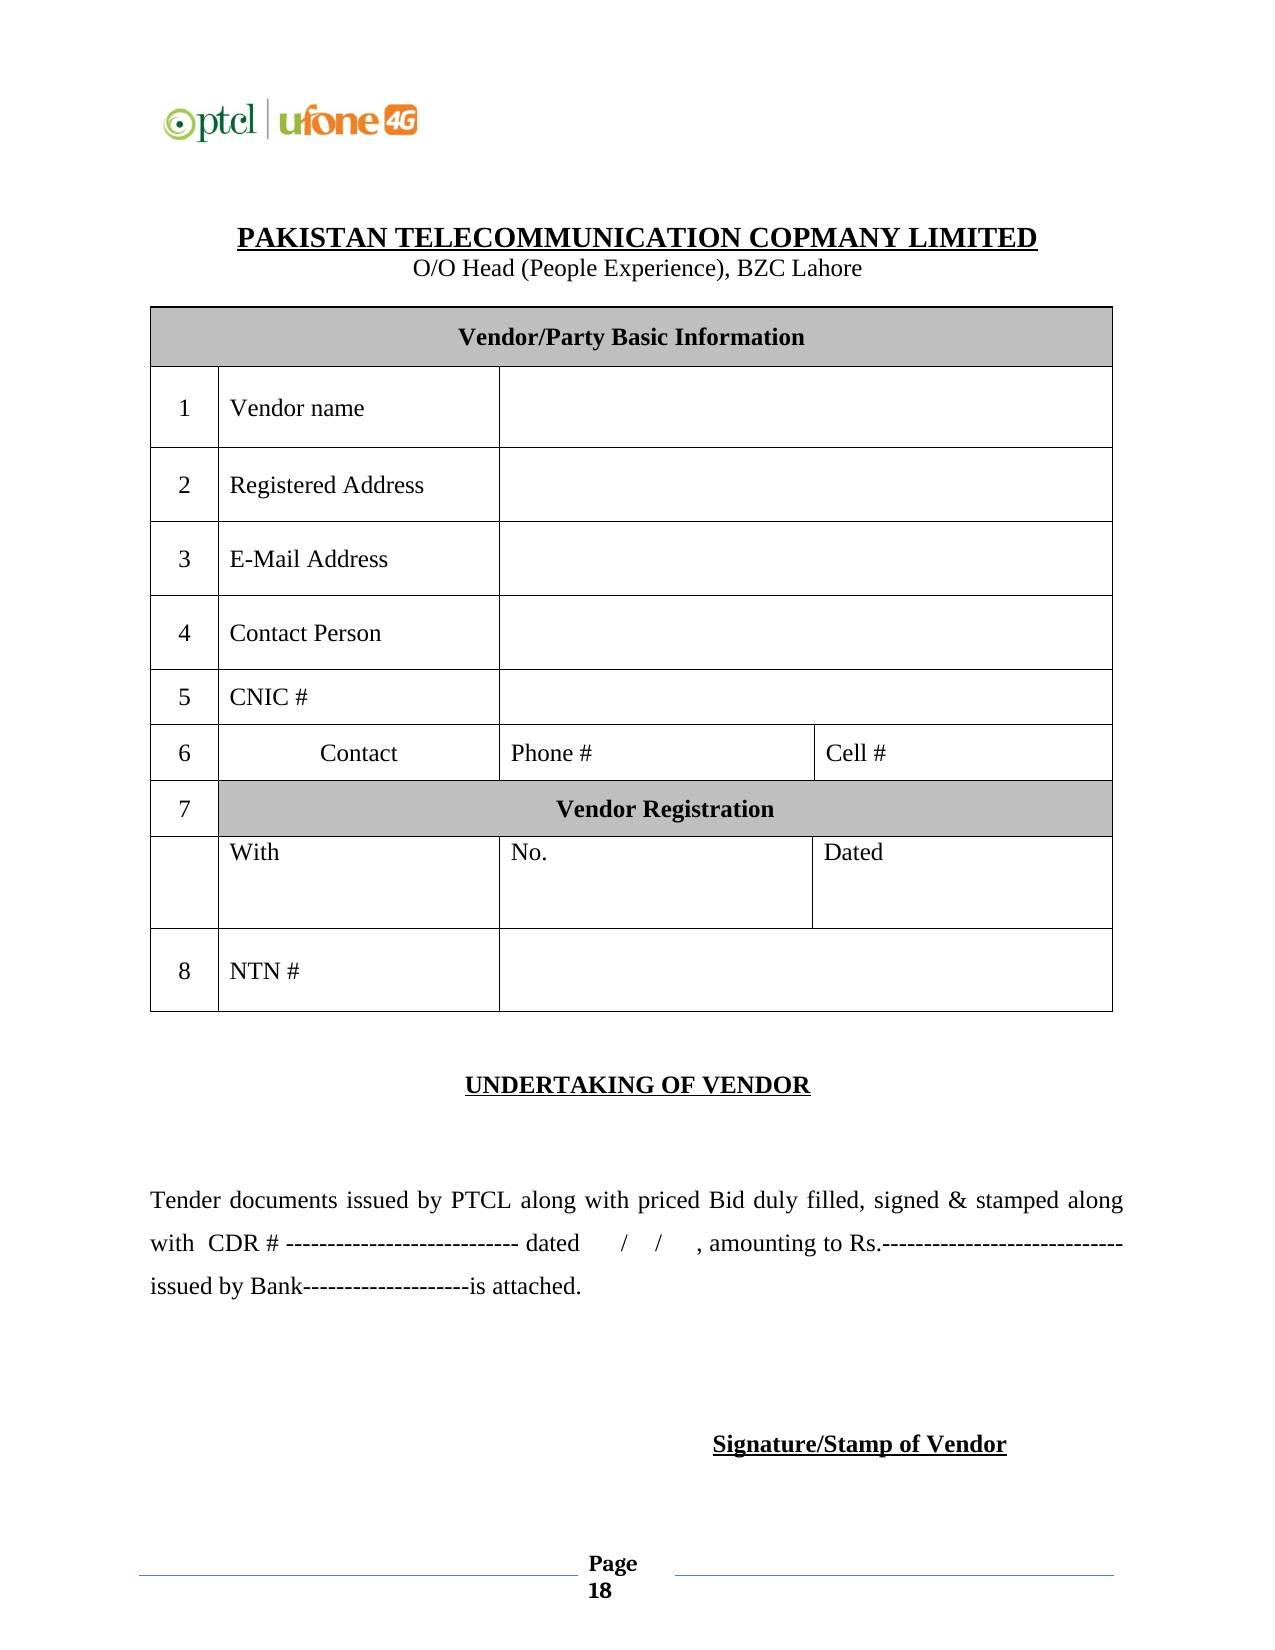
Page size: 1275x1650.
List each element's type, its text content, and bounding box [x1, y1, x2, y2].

table_cell 2 [151, 448, 218, 521]
table_cell Cell # [815, 725, 1112, 780]
table_cell [500, 448, 1112, 521]
table_cell [500, 929, 1112, 1011]
table_cell With [219, 837, 499, 928]
table_cell [500, 522, 1112, 595]
table_header Vendor/Party Basic Information [151, 308, 1112, 366]
table_cell 1 [151, 367, 218, 447]
table_cell [500, 670, 1112, 724]
table_cell Vendor Registration [219, 781, 1112, 836]
subtitle O/O Head (People Experience), BZC Lahore [150, 253, 1125, 282]
table_cell Contact Person [219, 596, 499, 669]
table_cell E-Mail Address [219, 522, 499, 595]
table_cell Registered Address [219, 448, 499, 521]
table_cell No. [500, 837, 812, 928]
title PAKISTAN TELECOMMUNICATION COPMANY LIMITED [150, 220, 1125, 253]
table_cell Phone # [500, 725, 814, 780]
table_cell [151, 837, 218, 928]
table_cell Contact [219, 725, 499, 780]
table_cell Dated [813, 837, 1112, 928]
table_cell [500, 367, 1112, 447]
list Tender documents issued by PTCL along with priced Bid duly filled, signed & stamped along with CDR # ---------------------------- dated / / , amounting to Rs.----------------------------- issued by Bank--------------------is attached. [150, 1185, 1125, 1300]
table_cell 4 [151, 596, 218, 669]
table_cell 5 [151, 670, 218, 724]
table_cell CNIC # [219, 670, 499, 724]
table_cell Vendor name [219, 367, 499, 447]
table_cell NTN # [219, 929, 499, 1011]
table_cell 6 [151, 725, 218, 780]
picture [150, 45, 432, 204]
table_cell 7 [151, 781, 218, 836]
list Signature/Stamp of Vendor [600, 1429, 1125, 1488]
table_cell 8 [151, 929, 218, 1011]
table_cell [500, 596, 1112, 669]
text UNDERTAKING OF VENDOR [150, 1070, 1125, 1098]
table_cell 3 [151, 522, 218, 595]
